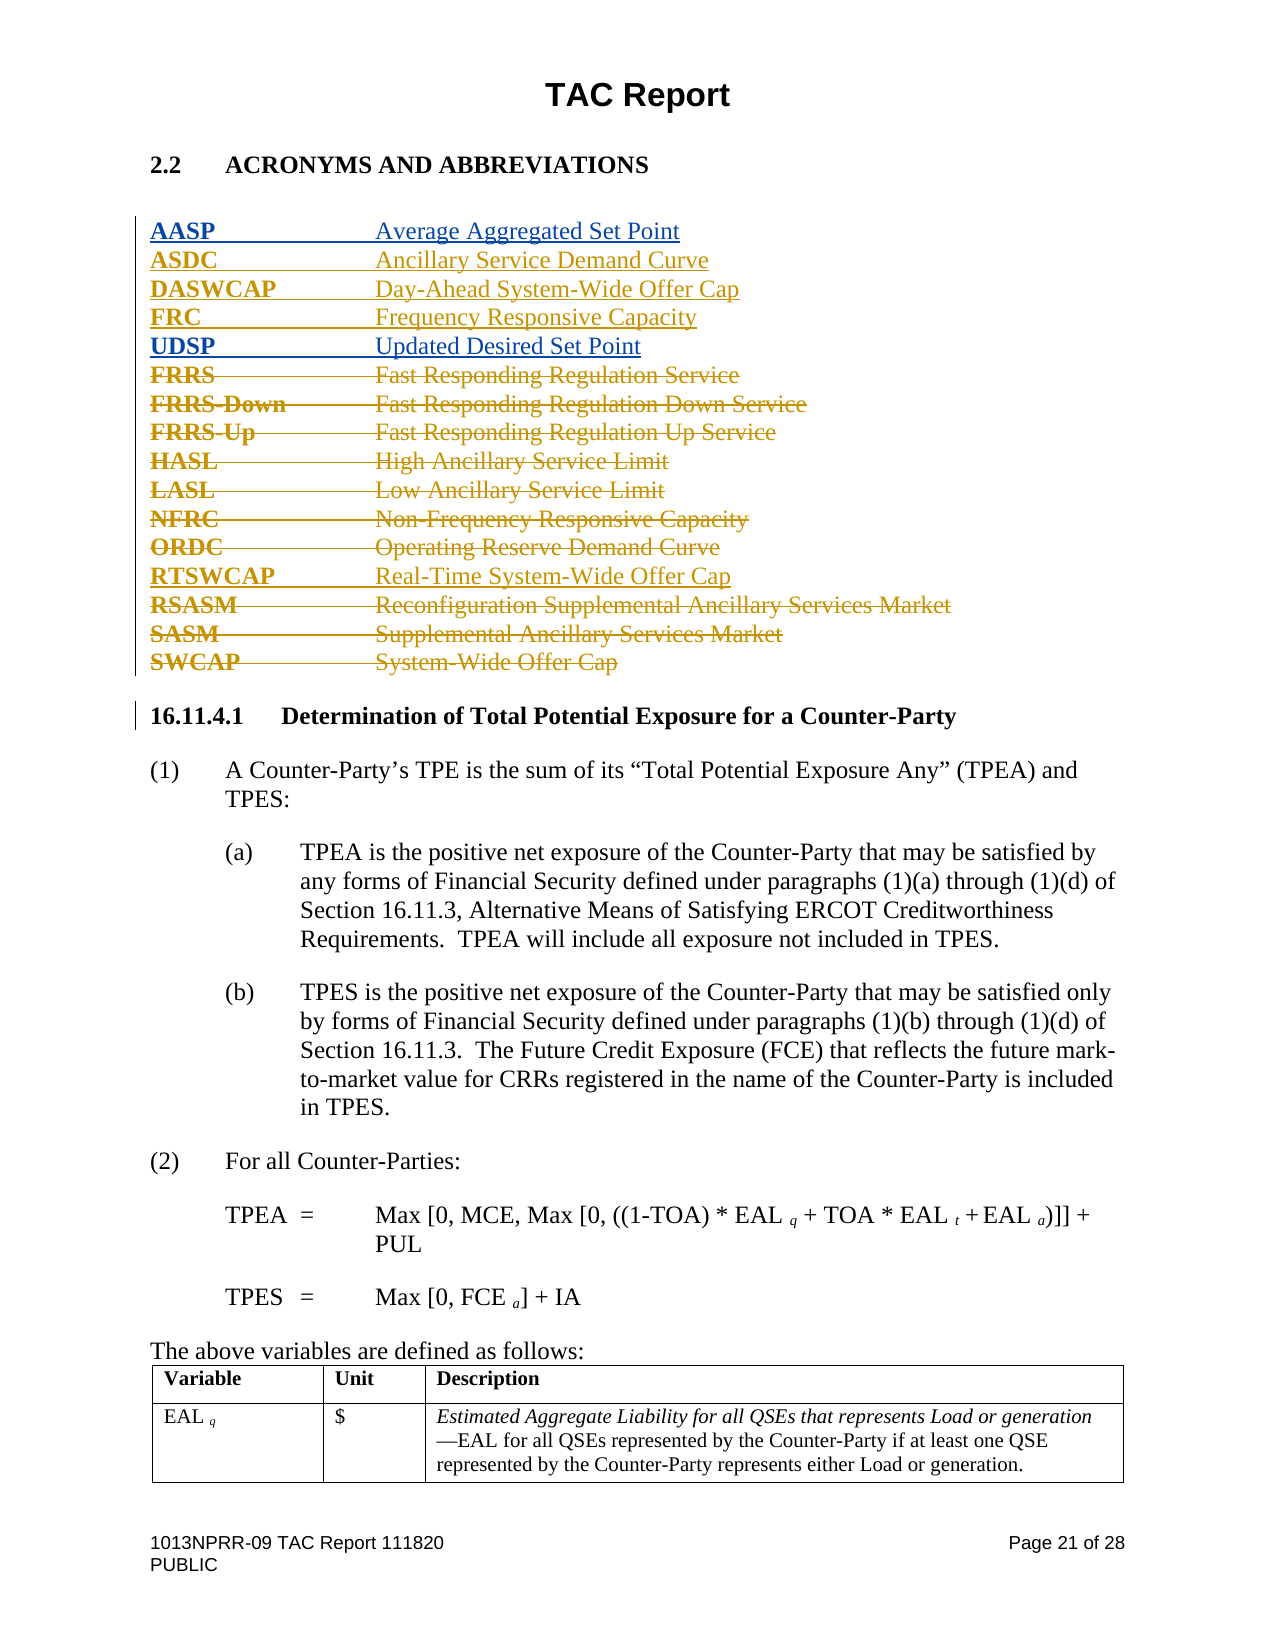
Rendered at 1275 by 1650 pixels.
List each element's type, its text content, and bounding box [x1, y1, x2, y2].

text 16.11.4.1 Determination of Total Potential Exposure for a Counter-Party [150, 701, 1125, 730]
text TPEA = Max [0, MCE, Max [0, ((1-TOA) * EAL q + TOA * EAL t + EAL a)]] + PUL [225, 1200, 1125, 1257]
text 2.2 ACRONYMS AND ABBREVIATIONS [150, 150, 1125, 179]
text TPES = Max [0, FCE a] + IA [225, 1282, 1125, 1311]
table_cell Estimated Aggregate Liability for all QSEs that represents Load or generation—EAL for all QSEs represented by the Counter-Party if at least one QSE represented by the Counter-Party represents either Load or generation. [426, 1404, 1123, 1482]
text (a) TPEA is the positive net exposure of the Counter-Party that may be satisfied by any forms of Financial Security defined under paragraphs (1)(a) through (1)(d) of Section 16.11.3, Alternative Means of Satisfying ERCOT Creditworthiness Requirements. TPEA will include all exposure not included in TPES. [225, 837, 1125, 952]
text (2) For all Counter-Parties: [150, 1146, 1125, 1175]
table_header Description [426, 1366, 1123, 1403]
table_header Unit [324, 1366, 425, 1403]
table_cell $ [324, 1404, 425, 1482]
table_cell EAL q [153, 1404, 323, 1482]
text (b) TPES is the positive net exposure of the Counter-Party that may be satisfied only by forms of Financial Security defined under paragraphs (1)(b) through (1)(d) of Section 16.11.3. The Future Credit Exposure (FCE) that reflects the future mark-to-market value for CRRs registered in the name of the Counter-Party is included in TPES. [225, 977, 1125, 1121]
text The above variables are defined as follows: [150, 1336, 1125, 1365]
table_header Variable [153, 1366, 323, 1403]
text (1) A Counter-Party’s TPE is the sum of its “Total Potential Exposure Any” (TPEA) and TPES: [150, 755, 1125, 812]
